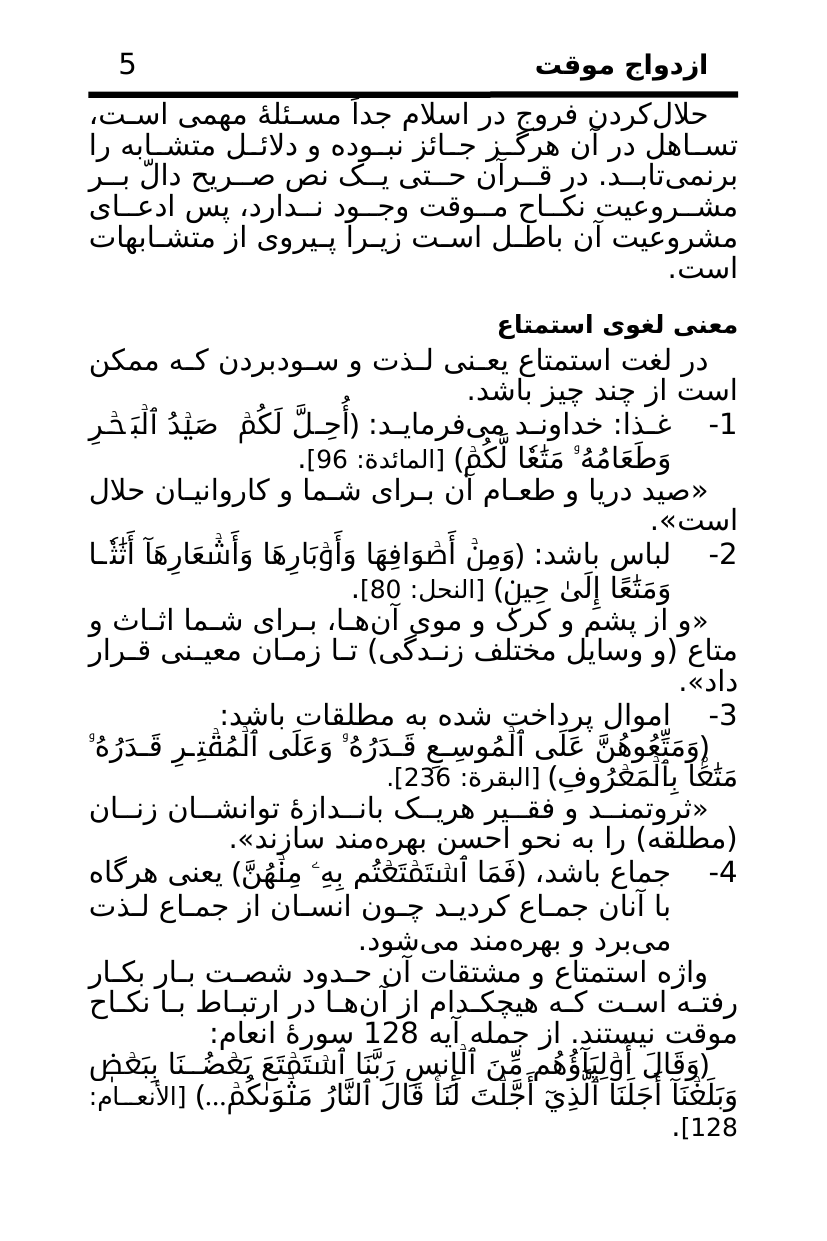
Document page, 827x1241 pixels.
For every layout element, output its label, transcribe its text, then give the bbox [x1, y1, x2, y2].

text ﴿وَمَتِّعُوهُنَّ عَلَى ٱلۡمُوسِعِ قَدَرُهُۥ وَعَلَى ٱلۡمُقۡتِرِ قَدَرُهُۥ مَتَٰعَۢا بِٱلۡمَعۡرُوفِ﴾ [البقرة: 236]. [89, 732, 738, 794]
list اموال پرداخت شده به مطلقات باشد: [89, 698, 708, 732]
text در لغت استمتاع یعنی لذت و سود‌بردن که ممکن است از چند چیز باشد. [89, 346, 738, 408]
list لباس ‌باشد: ﴿وَمِنۡ أَصۡوَافِهَا وَأَوۡبَارِهَا وَأَشۡعَارِهَآ أَثَٰثٗا وَمَتَٰعًا إِلَىٰ حِينٖ﴾ [النحل: 80]. [89, 537, 708, 605]
text واژه استمتاع و مشتقات آن حدود شصت بار بکار رفته است که هیچکدام از آن‌ها در ارتباط با نکاح موقت نیستند. از جمله آیه 128 سورۀ انعام: [89, 957, 738, 1050]
text «و از پشم و کرک و موى آن‌ها، براى شما اثاث و متاع (و وسایل مختلف زندگى) تا زمان معینى قرار داد». [89, 605, 738, 698]
text «صید دریا و طعام آن براى شما و کاروانیان حلال است». [89, 476, 738, 537]
list جماع باشد، ﴿فَمَا ٱسۡتَمۡتَعۡتُم بِهِۦ مِنۡهُنَّ﴾ یعنی هرگاه با آنان جماع کردید چون انسان از جماع لذت می‌برد و بهره‌مند می‌شود. [89, 856, 708, 957]
text حلال‌کردن فروج در اسلام جداً مسئلۀ مهمی است، تساهل در آن هرگز جائز نبوده و دلائل متشابه را برنمی‌تابد. در قرآن حتی یک نص صریح دالّ بر مشروعیت نکاح موقت وجود ندارد، پس ادعای مشروعیت آن باطل است زیرا پیروی از متشابهات است. [89, 100, 738, 286]
text ﴿وَقَالَ أَوۡلِيَآؤُهُم مِّنَ ٱلۡإِنسِ رَبَّنَا ٱسۡتَمۡتَعَ بَعۡضُنَا بِبَعۡضٖ وَبَلَغۡنَآ أَجَلَنَا ٱلَّذِيٓ أَجَّلۡتَ لَنَاۚ قَالَ ٱلنَّارُ مَثۡوَىٰكُمۡ...﴾ [الأنعام: 128]. [89, 1050, 738, 1143]
list غذا: خداوند می‌فرماید: ﴿أُحِلَّ لَكُمۡ صَيۡدُ ٱلۡبَحۡرِ وَطَعَامُهُۥ مَتَٰعٗا لَّكُمۡ﴾ [المائدة: 96]. [89, 408, 708, 476]
text معنی لغوی استمتاع [89, 311, 738, 340]
text «ثروتمند و فقیر هریک باندازۀ توانشان زنان (مطلقه) را به نحو احسن بهره‌مند سازند». [89, 794, 738, 856]
